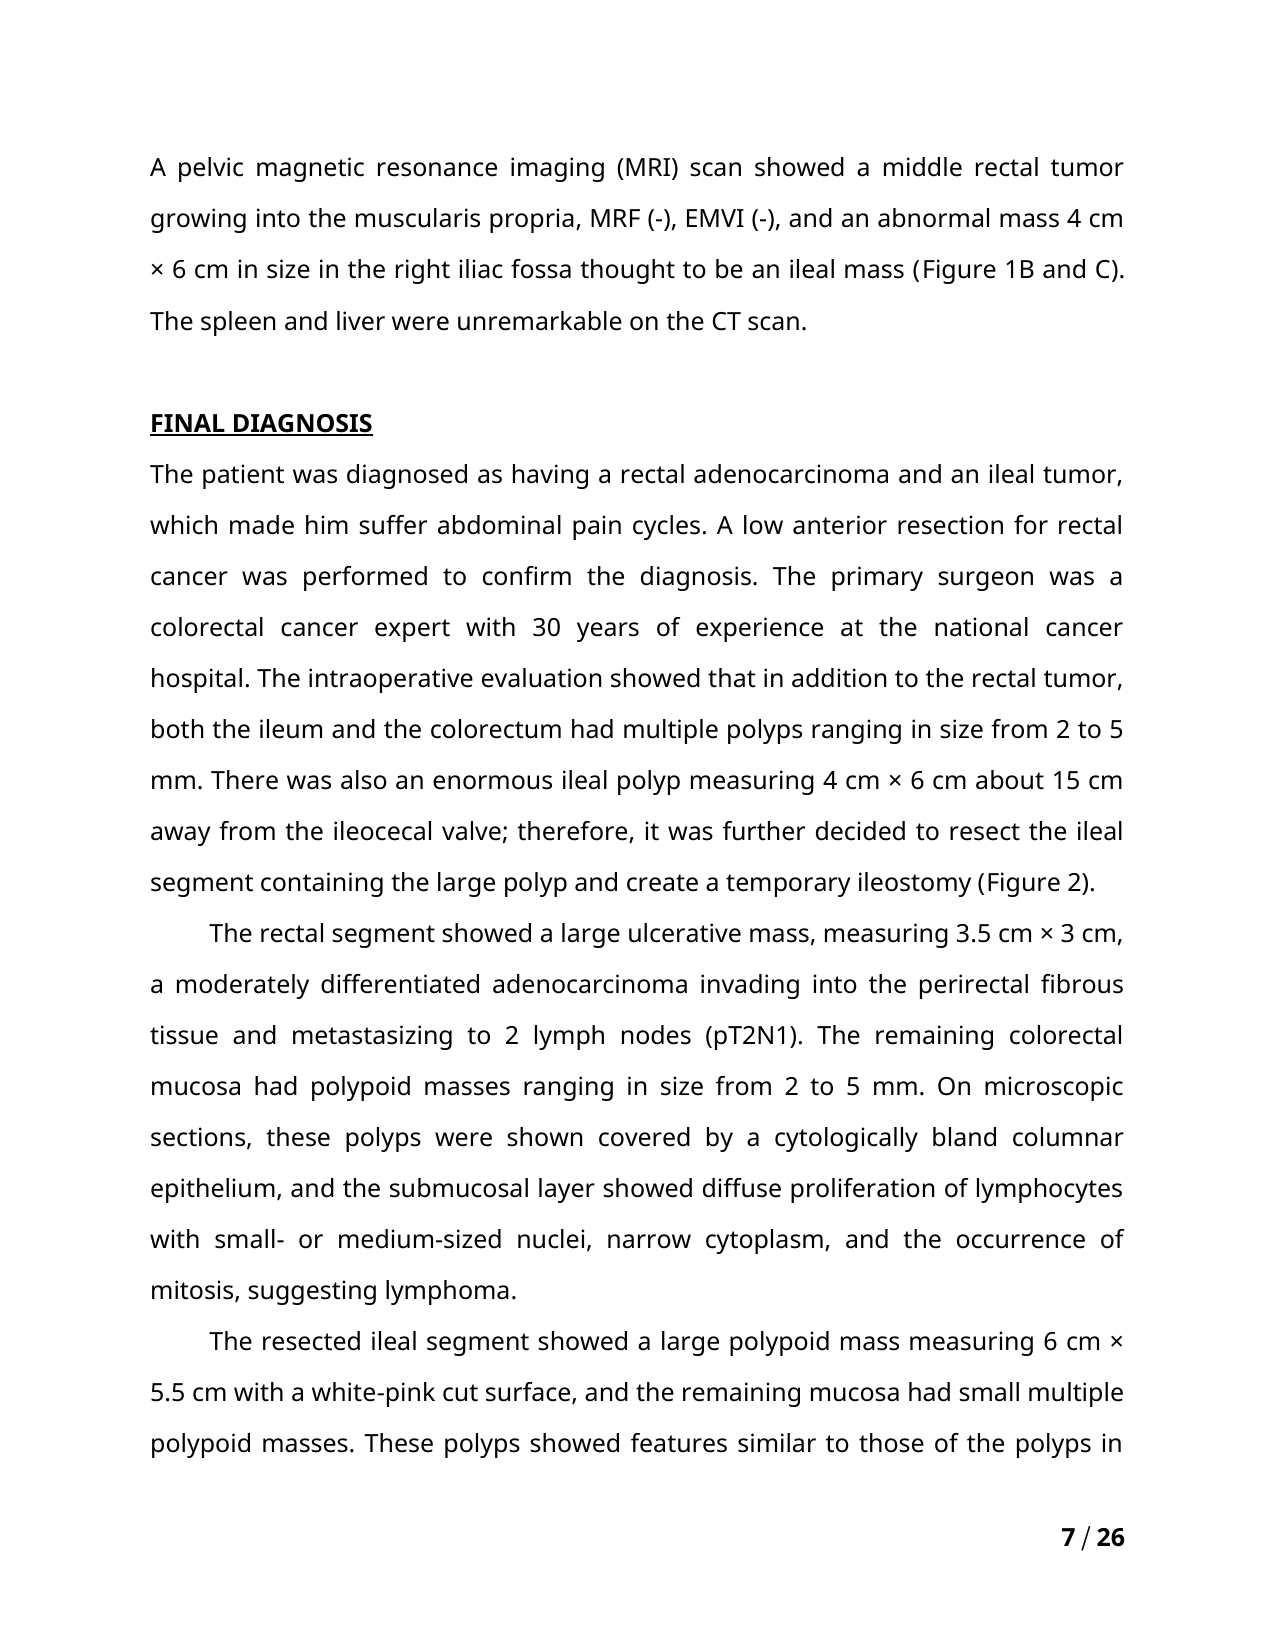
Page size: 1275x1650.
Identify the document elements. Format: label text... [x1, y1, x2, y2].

text The rectal segment showed a large ulcerative mass, measuring 3.5 cm × 3 cm, a moderately differentiated adenocarcinoma invading into the perirectal fibrous tissue and metastasizing to 2 lymph nodes (pT2N1). The remaining colorectal mucosa had polypoid masses ranging in size from 2 to 5 mm. On microscopic sections, these polyps were shown covered by a cytologically bland columnar epithelium, and the submucosal layer showed diffuse proliferation of lymphocytes with small- or medium-sized nuclei, narrow cytoplasm, and the occurrence of mitosis, suggesting lymphoma. [150, 916, 1125, 1307]
text The patient was diagnosed as having a rectal adenocarcinoma and an ileal tumor, which made him suffer abdominal pain cycles. A low anterior resection for rectal cancer was performed to confirm the diagnosis. The primary surgeon was a colorectal cancer expert with 30 years of experience at the national cancer hospital. The intraoperative evaluation showed that in addition to the rectal tumor, both the ileum and the colorectum had multiple polyps ranging in size from 2 to 5 mm. There was also an enormous ileal polyp measuring 4 cm × 6 cm about 15 cm away from the ileocecal valve; therefore, it was further decided to resect the ileal segment containing the large polyp and create a temporary ileostomy (Figure 2). [150, 456, 1125, 899]
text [150, 1324, 1125, 1460]
text A pelvic magnetic resonance imaging (MRI) scan showed a middle rectal tumor growing into the muscularis propria, MRF (-), EMVI (-), and an abnormal mass 4 cm × 6 cm in size in the right iliac fossa thought to be an ileal mass (Figure 1B and C). The spleen and liver were unremarkable on the CT scan. [150, 150, 1125, 337]
text FINAL DIAGNOSIS [150, 405, 1125, 439]
